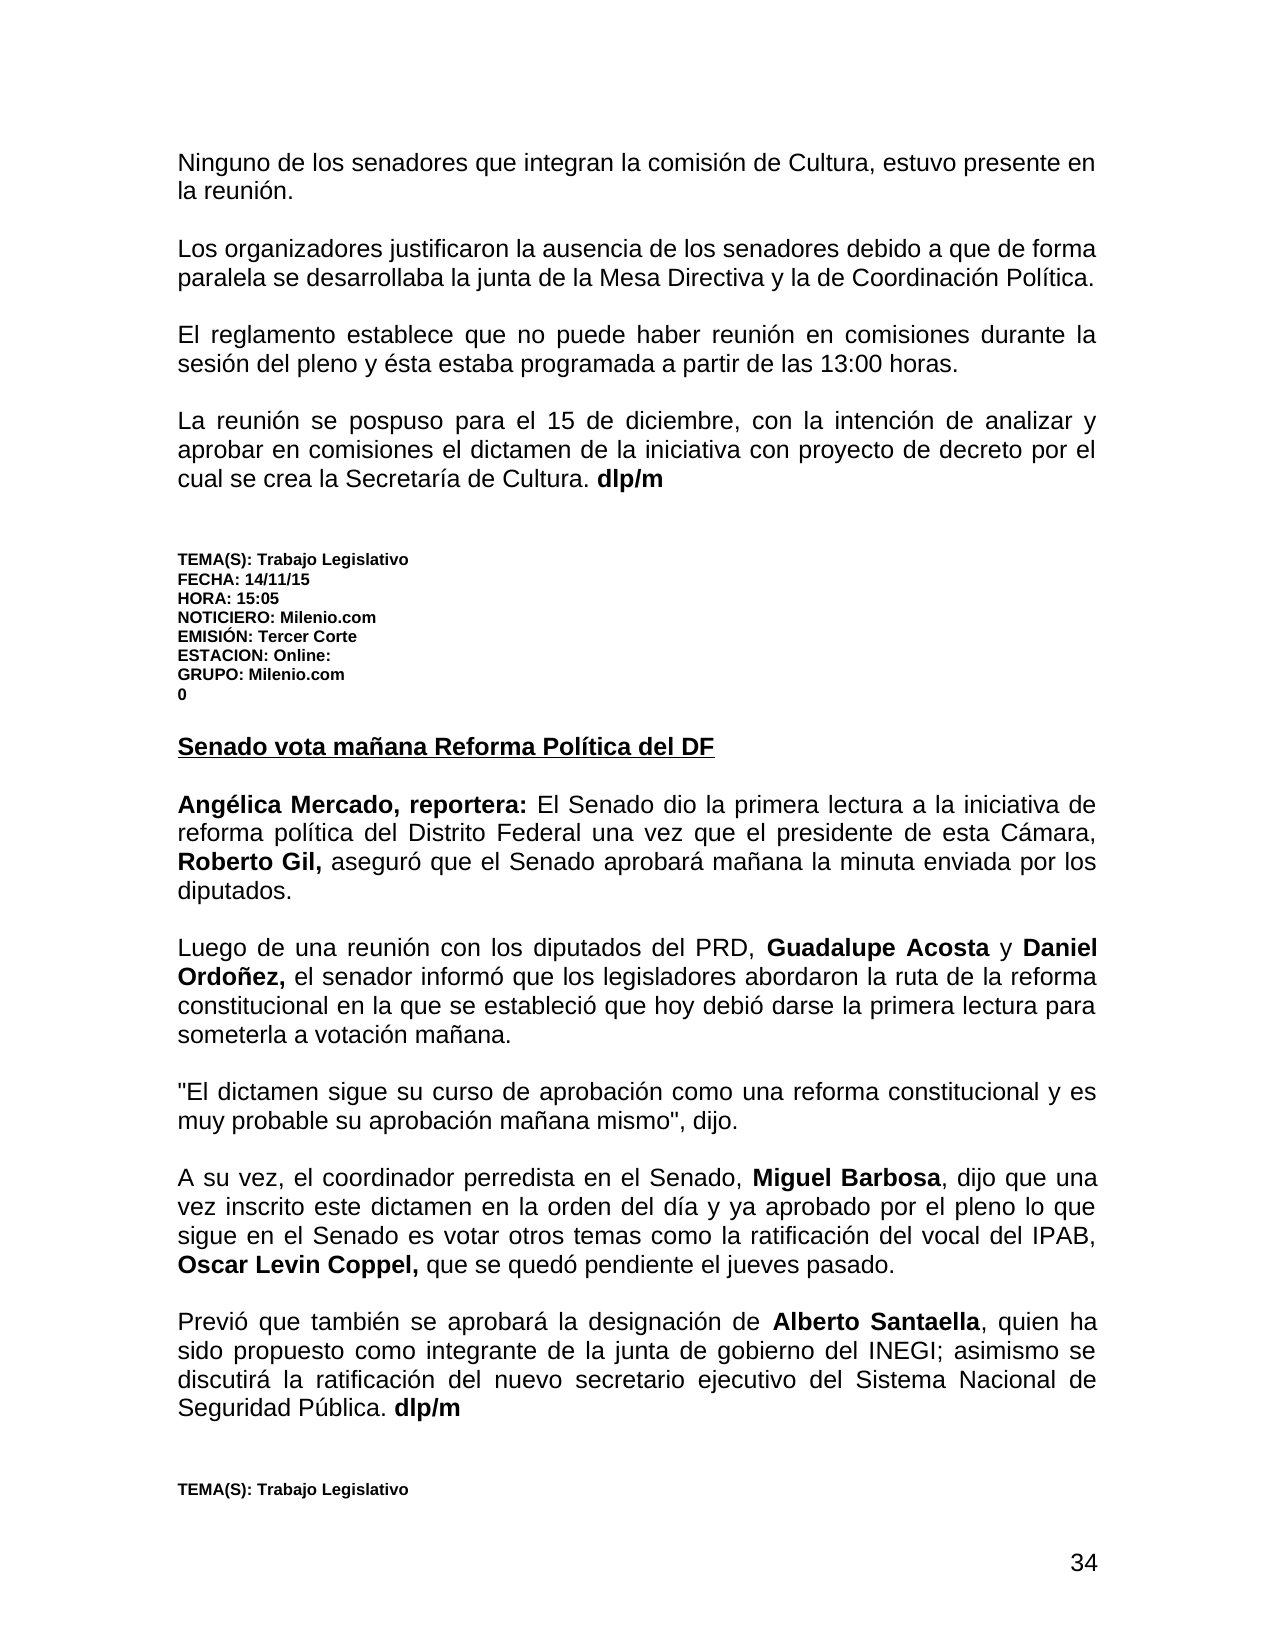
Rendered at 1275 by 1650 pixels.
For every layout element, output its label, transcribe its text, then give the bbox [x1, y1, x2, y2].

text EMISIÓN: Tercer Corte [177, 627, 1098, 646]
text Angélica Mercado, reportera: El Senado dio la primera lectura a la iniciativa de reforma política del Distrito Federal una vez que el presidente de esta Cámara, Roberto Gil, aseguró que el Senado aprobará mañana la minuta enviada por los diputados. [177, 790, 1098, 905]
text Senado vota mañana Reforma Política del DF [177, 732, 1098, 761]
text NOTICIERO: Milenio.com [177, 608, 1098, 627]
text ESTACION: Online: [177, 646, 1098, 665]
text 0 [177, 684, 1098, 703]
text A su vez, el coordinador perredista en el Senado, Miguel Barbosa, dijo que una vez inscrito este dictamen en la orden del día y ya aprobado por el pleno lo que sigue en el Senado es votar otros temas como la ratificación del vocal del IPAB, Oscar Levin Coppel, que se quedó pendiente el jueves pasado. [177, 1163, 1098, 1278]
text Los organizadores justificaron la ausencia de los senadores debido a que de forma paralela se desarrollaba la junta de la Mesa Directiva y la de Coordinación Política. [177, 234, 1098, 291]
text Previó que también se aprobará la designación de Alberto Santaella, quien ha sido propuesto como integrante de la junta de gobierno del INEGI; asimismo se discutirá la ratificación del nuevo secretario ejecutivo del Sistema Nacional de Seguridad Pública. dlp/m [177, 1307, 1098, 1422]
text TEMA(S): Trabajo Legislativo [177, 550, 1098, 569]
text FECHA: 14/11/15 [177, 569, 1098, 588]
text HORA: 15:05 [177, 588, 1098, 608]
text GRUPO: Milenio.com [177, 665, 1098, 684]
text Ninguno de los senadores que integran la comisión de Cultura, estuvo presente en la reunión. [177, 148, 1098, 205]
text El reglamento establece que no puede haber reunión en comisiones durante la sesión del pleno y ésta estaba programada a partir de las 13:00 horas. [177, 320, 1098, 378]
text La reunión se pospuso para el 15 de diciembre, con la intención de analizar y aprobar en comisiones el dictamen de la iniciativa con proyecto de decreto por el cual se crea la Secretaría de Cultura. dlp/m [177, 406, 1098, 493]
text Luego de una reunión con los diputados del PRD, Guadalupe Acosta y Daniel Ordoñez, el senador informó que los legisladores abordaron la ruta de la reforma constitucional en la que se estableció que hoy debió darse la primera lectura para someterla a votación mañana. [177, 933, 1098, 1048]
text TEMA(S): Trabajo Legislativo [177, 1480, 1098, 1499]
text "El dictamen sigue su curso de aprobación como una reforma constitucional y es muy probable su aprobación mañana mismo", dijo. [177, 1077, 1098, 1135]
